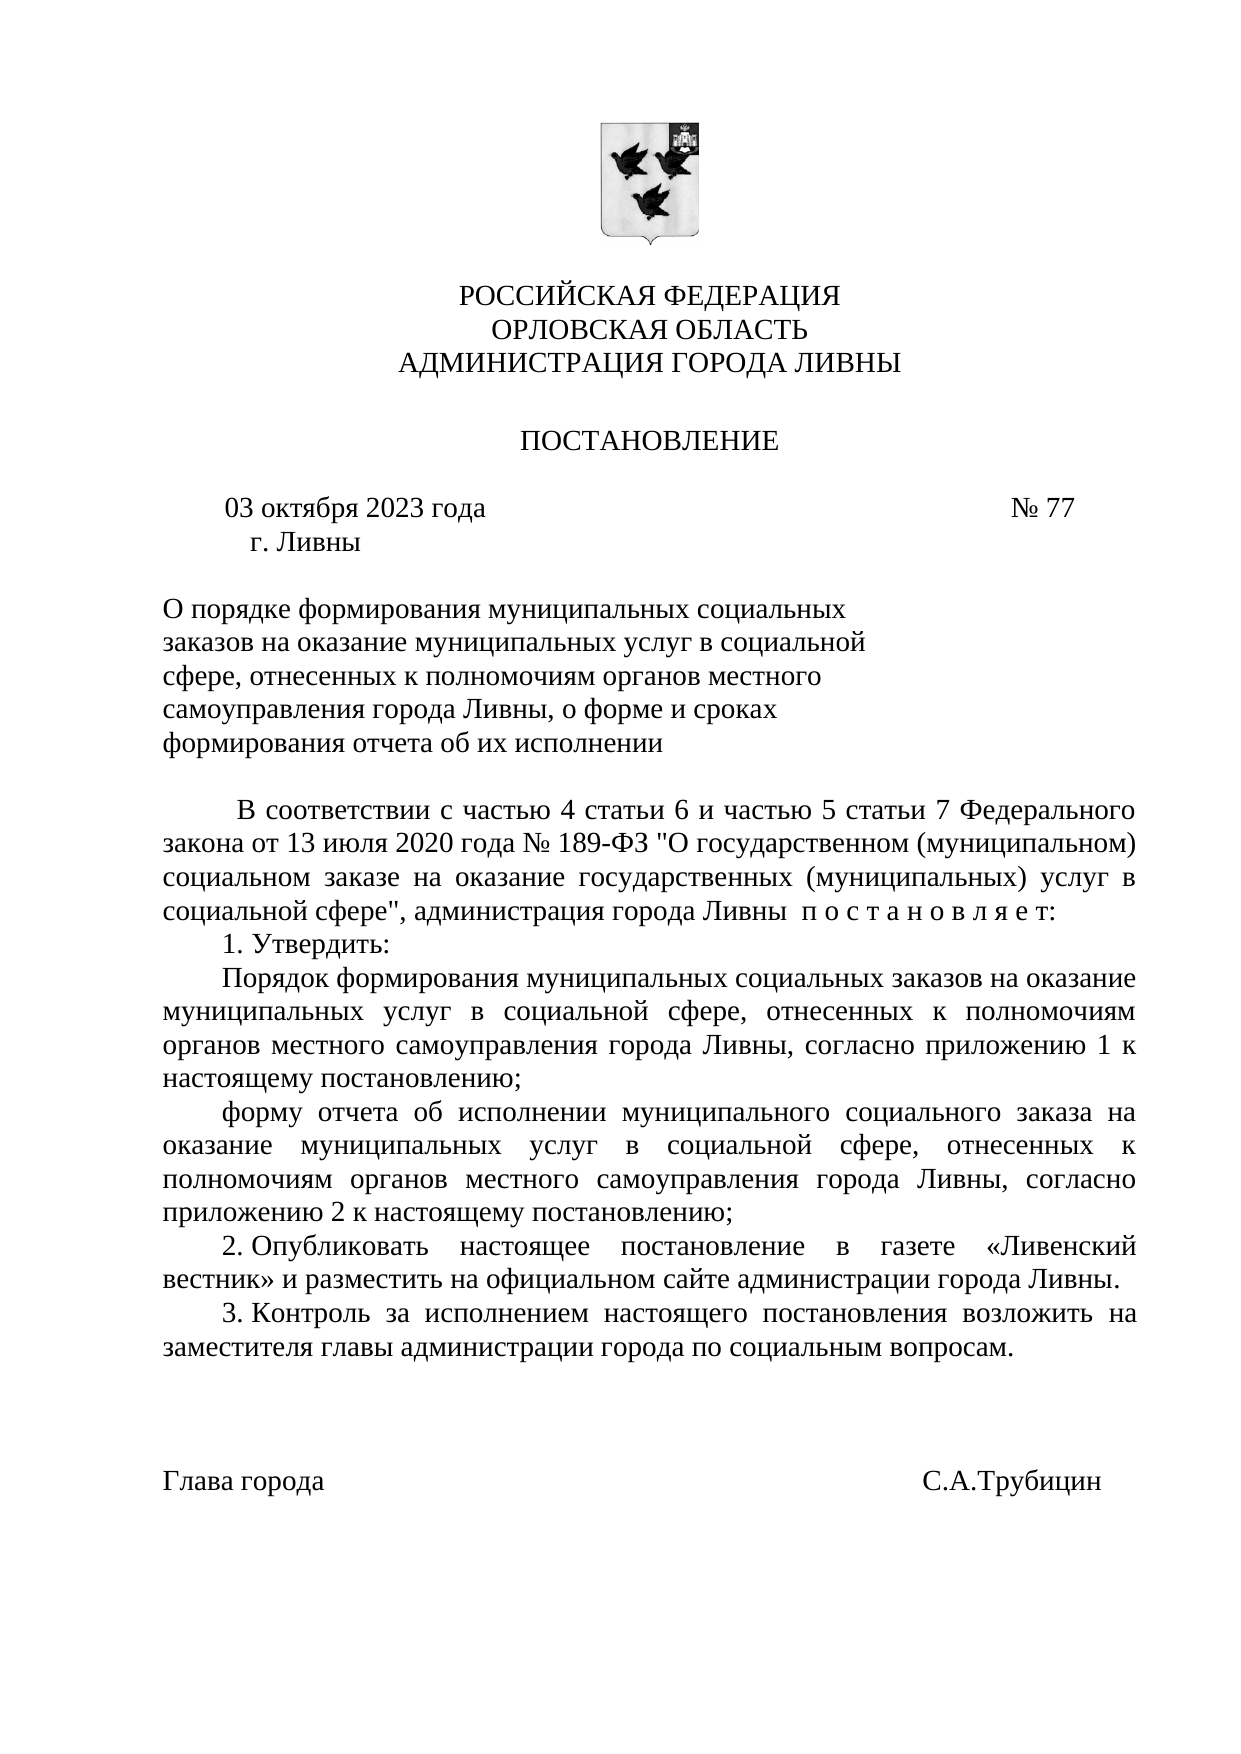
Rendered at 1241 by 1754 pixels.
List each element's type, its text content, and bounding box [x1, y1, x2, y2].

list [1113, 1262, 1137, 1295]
subtitle ОРЛОВСКАЯ ОБЛАСТЬ [162, 312, 1137, 345]
text Порядок формирования муниципальных социальных заказов на оказание муниципальных услуг в социальной сфере, отнесенных к полномочиям органов местного самоуправления города Ливны, согласно приложению 1 к настоящему постановлению; [162, 960, 1137, 1094]
subtitle АДМИНИСТРАЦИЯ ГОРОДА ЛИВНЫ [162, 345, 1137, 379]
subtitle РОССИЙСКАЯ ФЕДЕРАЦИЯ [162, 278, 1137, 312]
text форму отчета об исполнении муниципального социального заказа на оказание муниципальных услуг в социальной сфере, отнесенных к полномочиям органов местного самоуправления города Ливны, согласно приложению 2 к настоящему постановлению; [162, 1094, 1137, 1228]
text ПОСТАНОВЛЕНИЕ [162, 423, 1137, 457]
text В соответствии с частью 4 статьи 6 и частью 5 статьи 7 Федерального закона от 13 июля 2020 года № 189-ФЗ "О государственном (муниципальном) социальном заказе на оказание государственных (муниципальных) услуг в социальной сфере", администрация города Ливны п о с т а н о в л я е т: [162, 792, 1137, 926]
text г. Ливны [162, 524, 1137, 557]
list Утвердить: [162, 926, 1137, 960]
list Контроль за исполнением настоящего постановления возложить на заместителя главы администрации города по социальным вопросам. [162, 1295, 1137, 1362]
text О порядке формирования муниципальных социальных заказов на оказание муниципальных услуг в социальной сфере, отнесенных к полномочиям органов местного самоуправления города Ливны, о форме и сроках формирования отчета об их исполнении [162, 591, 916, 758]
text Глава города С.А.Трубицин [162, 1463, 1137, 1496]
text 03 октября 2023 года № 77 [162, 490, 1137, 524]
